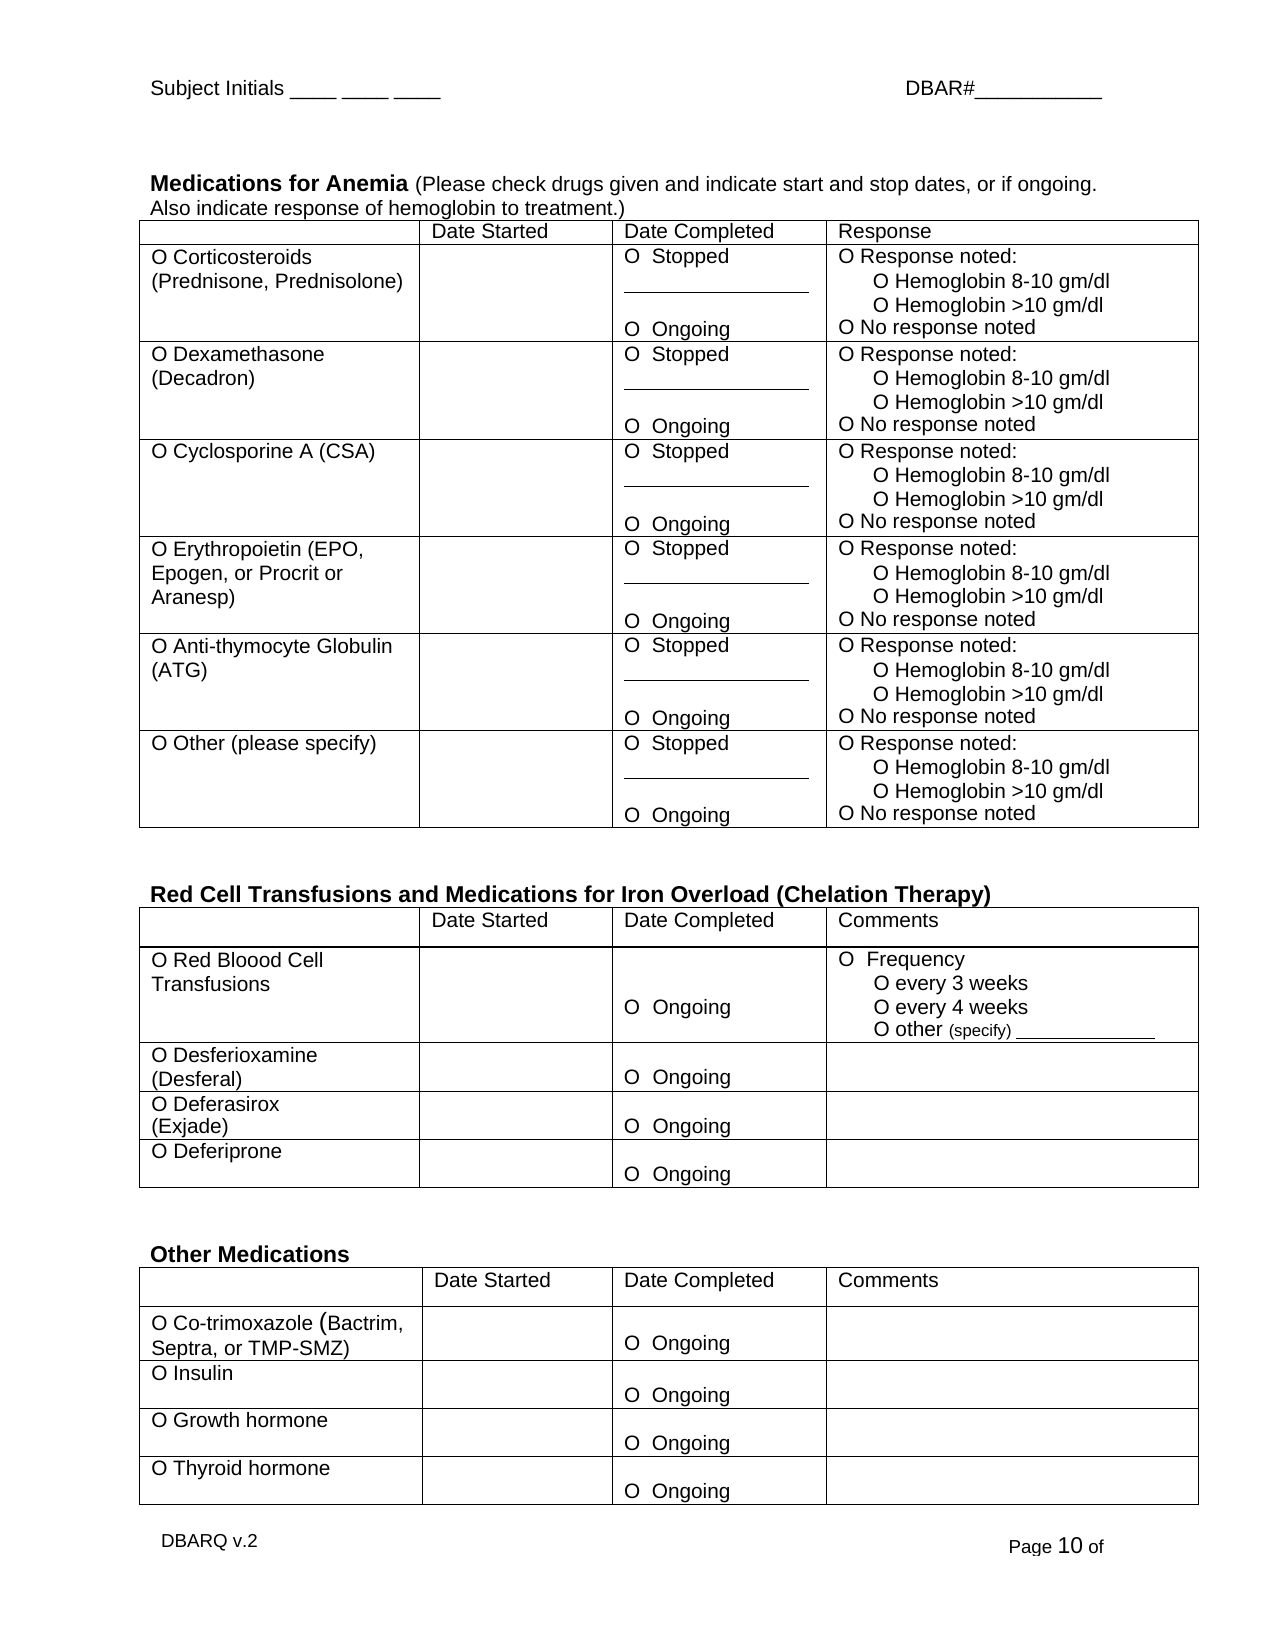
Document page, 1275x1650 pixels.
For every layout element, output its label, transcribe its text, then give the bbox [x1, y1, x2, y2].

text Other Medications [150, 1241, 1212, 1267]
table_cell O Desferioxamine (Desferal) [140, 1043, 419, 1091]
table_cell O [613, 1092, 646, 1139]
table_cell O Response noted: O Hemoglobin 8-10 gm/dl O Hemoglobin >10 gm/dl O No response noted [827, 342, 1198, 438]
table_cell O Response noted: O Hemoglobin 8-10 gm/dl O Hemoglobin >10 gm/dl O No response noted [827, 440, 1198, 536]
table_cell [423, 1307, 612, 1360]
table_cell [423, 1409, 612, 1456]
table_cell O Deferiprone [140, 1140, 419, 1187]
table_cell Frequency O every 3 weeks O every 4 weeks O other (specify) [860, 948, 1198, 1042]
table_cell [420, 1043, 612, 1091]
table_cell O Stopped O Ongoing [613, 634, 826, 730]
table_cell O Response noted: O Hemoglobin 8-10 gm/dl O Hemoglobin >10 gm/dl O No response noted [827, 731, 1198, 827]
table_cell [827, 1361, 1198, 1408]
table_cell [420, 440, 612, 536]
text Medications for Anemia (Please check drugs given and indicate start and stop dates, or if ongoing. Also indicate response of hemoglobin to treatment.) [150, 170, 1116, 220]
table_cell O Red Bloood Cell Transfusions [140, 948, 419, 1042]
table_header Response [827, 221, 1198, 244]
table_cell [423, 1361, 612, 1408]
table_cell [420, 245, 612, 341]
table_cell [420, 537, 612, 633]
table_cell O [613, 1043, 646, 1091]
table_cell O Deferasirox (Exjade) [140, 1092, 419, 1139]
table_cell O Ongoing [613, 1457, 826, 1504]
table_cell O Insulin [140, 1361, 422, 1408]
table_cell Ongoing [646, 1043, 826, 1091]
table_cell O Thyroid hormone [140, 1457, 422, 1504]
table_header Date Started [420, 221, 612, 244]
table_header [140, 1268, 422, 1306]
table_cell O Other (please specify) [140, 731, 419, 827]
table_cell O Anti-thymocyte Globulin (ATG) [140, 634, 419, 730]
table_cell O Response noted: O Hemoglobin 8-10 gm/dl O Hemoglobin >10 gm/dl O No response noted [827, 245, 1198, 341]
table_cell O Stopped O Ongoing [613, 342, 826, 438]
table_cell [420, 1140, 612, 1187]
table_cell Ongoing [646, 1140, 826, 1187]
table_cell [827, 1457, 1198, 1504]
table_header Comments [827, 908, 1198, 946]
subtitle Red Cell Transfusions and Medications for Iron Overload (Chelation Therapy) [150, 881, 1212, 907]
table_header [140, 221, 419, 244]
table_header Date Started [420, 908, 612, 946]
table_cell O Dexamethasone (Decadron) [140, 342, 419, 438]
table_cell [420, 342, 612, 438]
table_cell O Stopped O Ongoing [613, 440, 826, 536]
table_cell O Response noted: O Hemoglobin 8-10 gm/dl O Hemoglobin >10 gm/dl O No response noted [827, 634, 1198, 730]
table_cell O Co-trimoxazole (Bactrim, Septra, or TMP-SMZ) [140, 1307, 422, 1360]
table_cell O [827, 948, 860, 1042]
table_cell [827, 1307, 1198, 1360]
table_cell O Erythropoietin (EPO, Epogen, or Procrit or Aranesp) [140, 537, 419, 633]
table_cell O [613, 948, 646, 1042]
table_cell O Corticosteroids (Prednisone, Prednisolone) [140, 245, 419, 341]
table_cell O Ongoing [613, 1361, 826, 1408]
table_cell O Ongoing [613, 1409, 826, 1456]
table_cell [420, 731, 612, 827]
table_header Date Completed [613, 908, 826, 946]
table_cell O Response noted: O Hemoglobin 8-10 gm/dl O Hemoglobin >10 gm/dl O No response noted [827, 537, 1198, 633]
table_cell Ongoing [646, 948, 826, 1042]
table_cell [420, 634, 612, 730]
table_cell [423, 1457, 612, 1504]
table_cell [420, 1092, 612, 1139]
table_cell O Growth hormone [140, 1409, 422, 1456]
table_cell [827, 1043, 1198, 1091]
table_header [140, 908, 419, 946]
table_cell O Stopped O Ongoing [613, 245, 826, 341]
table_cell [827, 1092, 1198, 1139]
table_cell O Stopped O Ongoing [613, 537, 826, 633]
table_cell O Ongoing [613, 1307, 826, 1360]
table_cell O [613, 1140, 646, 1187]
table_cell [827, 1140, 1198, 1187]
table_cell O Stopped O Ongoing [613, 731, 826, 827]
table_cell [827, 1409, 1198, 1456]
table_header Date Completed [613, 1268, 826, 1306]
table_header Date Started [423, 1268, 612, 1306]
table_cell [420, 948, 612, 1042]
table_header Date Completed [613, 221, 826, 244]
table_header Comments [827, 1268, 1198, 1306]
table_cell O Cyclosporine A (CSA) [140, 440, 419, 536]
table_cell Ongoing [646, 1092, 826, 1139]
